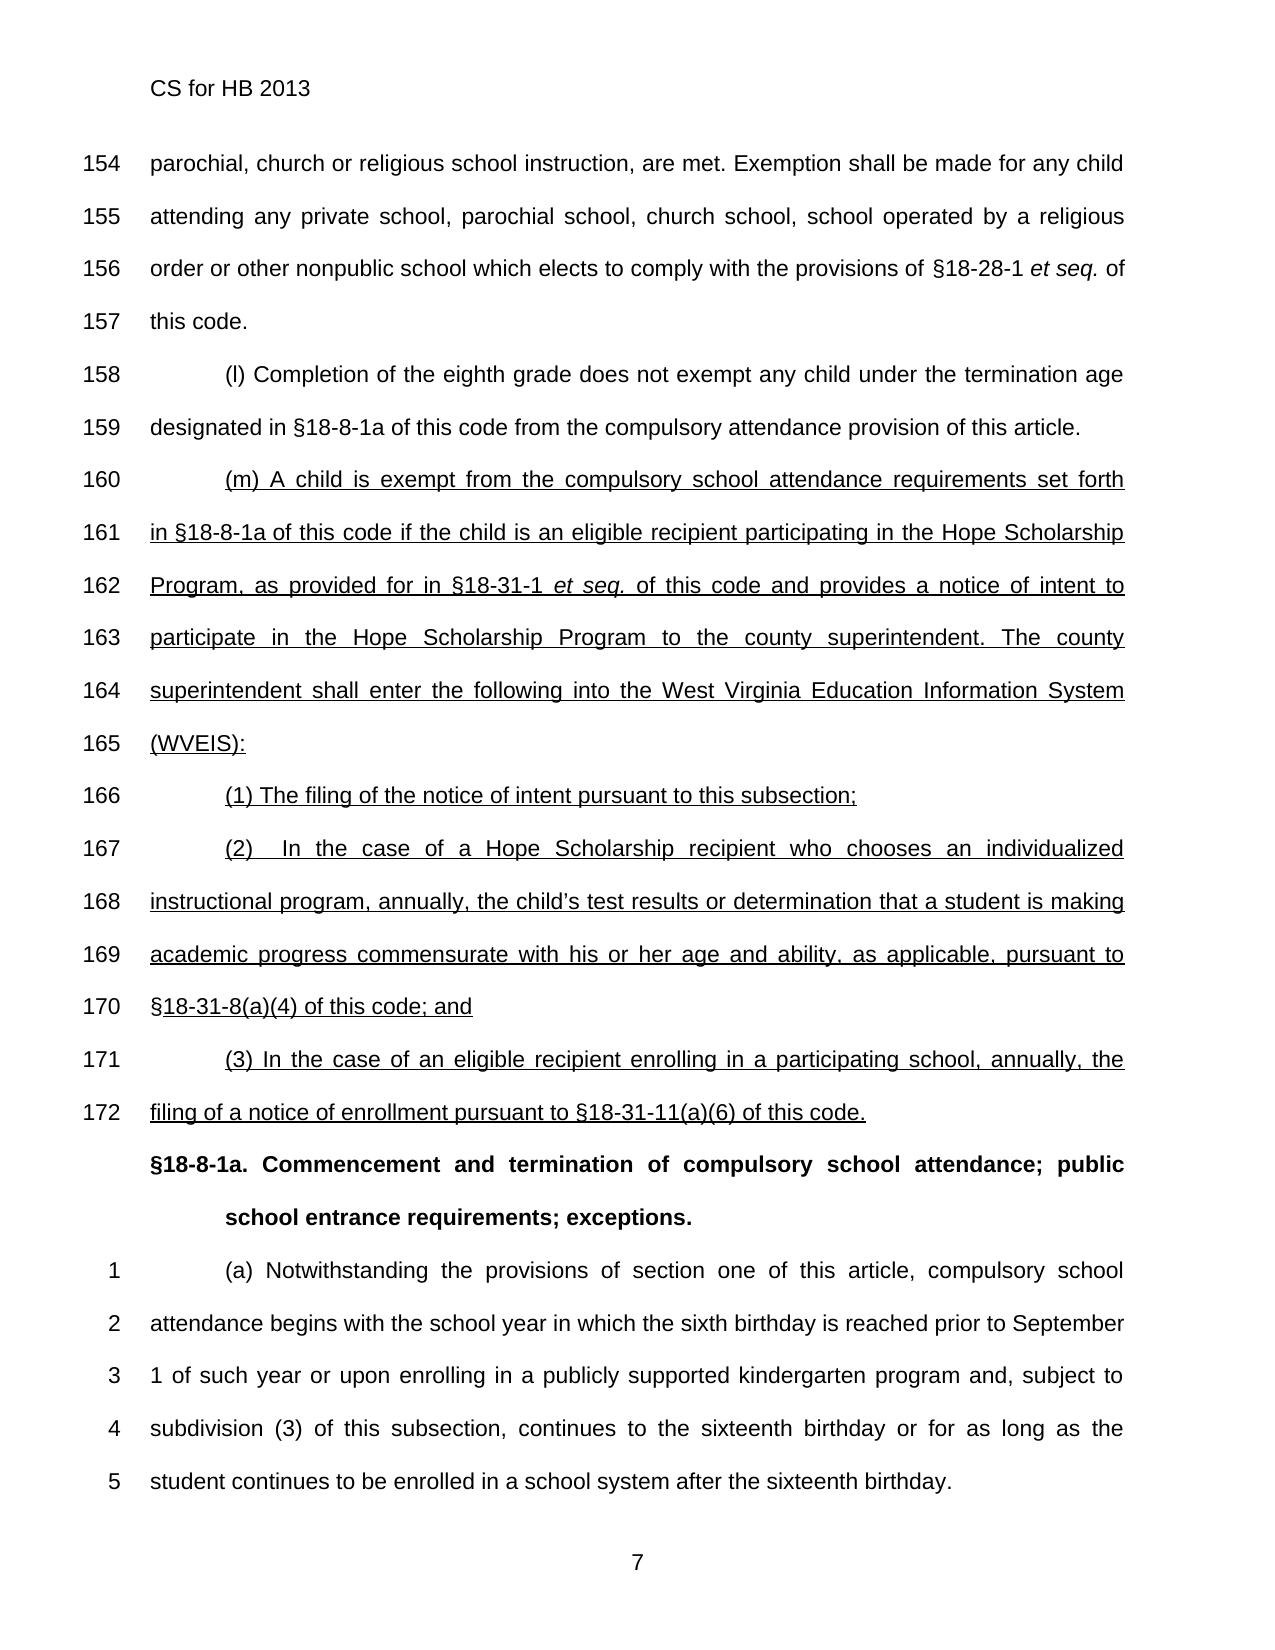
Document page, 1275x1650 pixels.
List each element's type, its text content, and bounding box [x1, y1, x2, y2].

text (l) Completion of the eighth grade does not exempt any child under the termination age designated in §18-8-1a of this code from the compulsory attendance provision of this article. [150, 361, 1125, 440]
text (m) A child is exempt from the compulsory school attendance requirements set forth in §18-8-1a of this code if the child is an eligible recipient participating in the Hope Scholarship Program, as provided for in §18-31-1 et seq. of this code and provides a notice of intent to participate in the Hope Scholarship Program to the county superintendent. The county superintendent shall enter the following into the West Virginia Education Information System (WVEIS): [150, 466, 1125, 542]
text (1) The filing of the notice of intent pursuant to this subsection; [150, 782, 1125, 809]
text (2) In the case of a Hope Scholarship recipient who chooses an individualized instructional program, annually, the child’s test results or determination that a student is making academic progress commensurate with his or her age and ability, as applicable, pursuant to §18-31-8(a)(4) of this code; and [150, 912, 1125, 963]
text (m) A child is exempt from the compulsory school attendance requirements set forth in §18-8-1a of this code if the child is an eligible recipient participating in the Hope Scholarship Program, as provided for in §18-31-1 et seq. of this code and provides a notice of intent to participate in the Hope Scholarship Program to the county superintendent. The county superintendent shall enter the following into the West Virginia Education Information System (WVEIS): [150, 596, 1125, 647]
text (m) A child is exempt from the compulsory school attendance requirements set forth in §18-8-1a of this code if the child is an eligible recipient participating in the Hope Scholarship Program, as provided for in §18-31-1 et seq. of this code and provides a notice of intent to participate in the Hope Scholarship Program to the county superintendent. The county superintendent shall enter the following into the West Virginia Education Information System (WVEIS): [150, 543, 1125, 594]
text (2) In the case of a Hope Scholarship recipient who chooses an individualized instructional program, annually, the child’s test results or determination that a student is making academic progress commensurate with his or her age and ability, as applicable, pursuant to §18-31-8(a)(4) of this code; and [150, 965, 1125, 1020]
text (3) In the case of an eligible recipient enrolling in a participating school, annually, the filing of a notice of enrollment pursuant to §18-31-11(a)(6) of this code. [150, 1046, 1125, 1125]
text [150, 150, 1125, 334]
subtitle §18-8-1a. Commencement and termination of compulsory school attendance; public school entrance requirements; exceptions. [150, 1151, 1125, 1231]
text (2) In the case of a Hope Scholarship recipient who chooses an individualized instructional program, annually, the child’s test results or determination that a student is making academic progress commensurate with his or her age and ability, as applicable, pursuant to §18-31-8(a)(4) of this code; and [150, 835, 1125, 911]
text (m) A child is exempt from the compulsory school attendance requirements set forth in §18-8-1a of this code if the child is an eligible recipient participating in the Hope Scholarship Program, as provided for in §18-31-1 et seq. of this code and provides a notice of intent to participate in the Hope Scholarship Program to the county superintendent. The county superintendent shall enter the following into the West Virginia Education Information System (WVEIS): [150, 701, 1125, 756]
text (m) A child is exempt from the compulsory school attendance requirements set forth in §18-8-1a of this code if the child is an eligible recipient participating in the Hope Scholarship Program, as provided for in §18-31-1 et seq. of this code and provides a notice of intent to participate in the Hope Scholarship Program to the county superintendent. The county superintendent shall enter the following into the West Virginia Education Information System (WVEIS): [150, 648, 1125, 700]
subtitle (a) Notwithstanding the provisions of section one of this article, compulsory school attendance begins with the school year in which the sixth birthday is reached prior to September 1 of such year or upon enrolling in a publicly supported kindergarten program and, subject to subdivision (3) of this subsection, continues to the sixteenth birthday or for as long as the student continues to be enrolled in a school system after the sixteenth birthday. [150, 1257, 1125, 1494]
